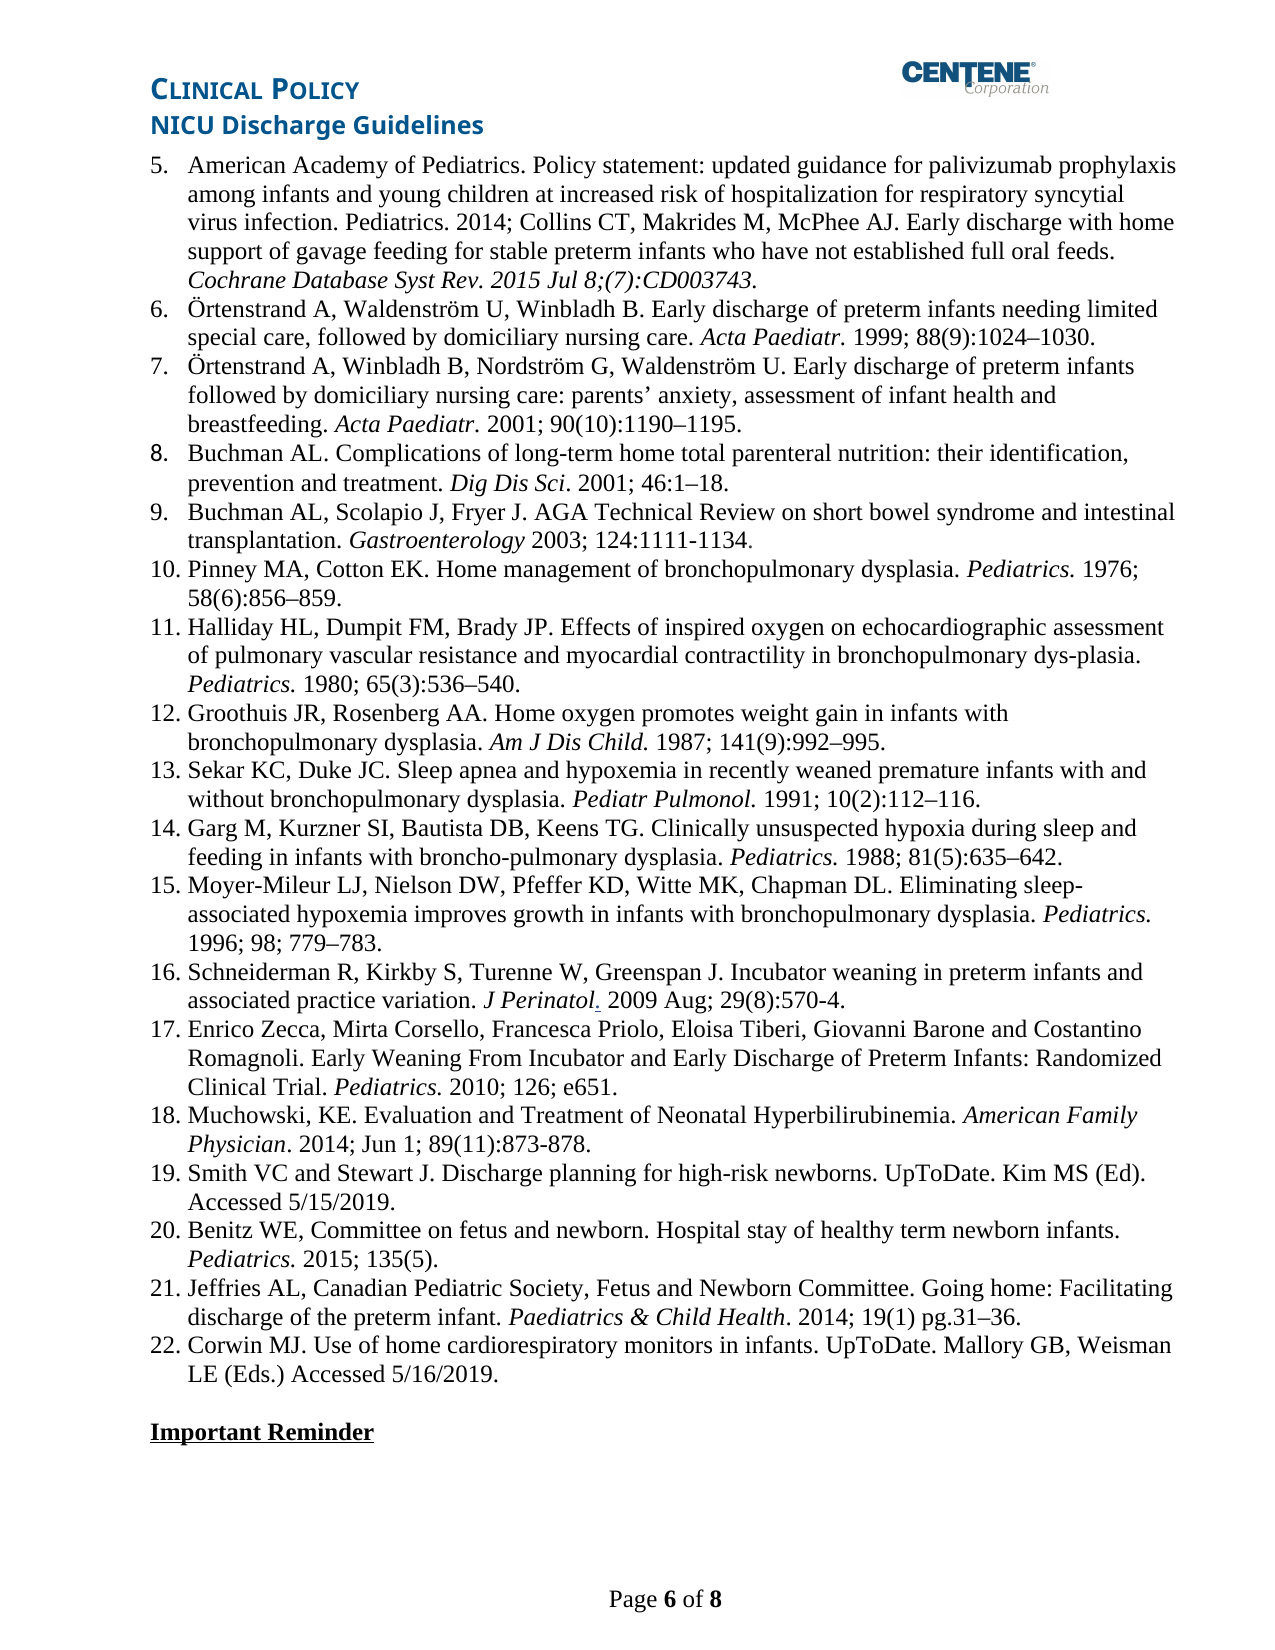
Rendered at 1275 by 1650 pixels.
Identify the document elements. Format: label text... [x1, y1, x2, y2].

list Garg M, Kurzner SI, Bautista DB, Keens TG. Clinically unsuspected hypoxia during sleep and feeding in infants with broncho-pulmonary dysplasia. Pediatrics. 1988; 81(5):635–642. [150, 813, 1181, 871]
list Sekar KC, Duke JC. Sleep apnea and hypoxemia in recently weaned premature infants with and without bronchopulmonary dysplasia. Pediatr Pulmonol. 1991; 10(2):112–116. [150, 756, 1181, 813]
list American Academy of Pediatrics. Policy statement: updated guidance for palivizumab prophylaxis among infants and young children at increased risk of hospitalization for respiratory syncytial virus infection. Pediatrics. 2014; Collins CT, Makrides M, McPhee AJ. Early discharge with home support of gavage feeding for stable preterm infants who have not established full oral feeds. Cochrane Database Syst Rev. 2015 Jul 8;(7):CD003743. [150, 150, 1181, 294]
list Enrico Zecca, Mirta Corsello, Francesca Priolo, Eloisa Tiberi, Giovanni Barone and Costantino Romagnoli. Early Weaning From Incubator and Early Discharge of Preterm Infants: Randomized Clinical Trial. Pediatrics. 2010; 126; e651. [150, 1014, 1181, 1101]
list Muchowski, KE. Evaluation and Treatment of Neonatal Hyperbilirubinemia. American Family Physician. 2014; Jun 1; 89(11):873-878. [150, 1101, 1181, 1158]
list Ӧrtenstrand A, Winbladh B, Nordström G, Waldenström U. Early discharge of preterm infants followed by domiciliary nursing care: parents’ anxiety, assessment of infant health and breastfeeding. Acta Paediatr. 2001; 90(10):1190–1195. [150, 351, 1181, 437]
list Pinney MA, Cotton EK. Home management of bronchopulmonary dysplasia. Pediatrics. 1976; 58(6):856–859. [150, 554, 1181, 612]
list Moyer-Mileur LJ, Nielson DW, Pfeffer KD, Witte MK, Chapman DL. Eliminating sleep-associated hypoxemia improves growth in infants with bronchopulmonary dysplasia. Pediatrics. 1996; 98; 779–783. [150, 871, 1181, 957]
list Jeffries AL, Canadian Pediatric Society, Fetus and Newborn Committee. Going home: Facilitating discharge of the preterm infant. Paediatrics & Child Health. 2014; 19(1) pg.31–36. [150, 1273, 1181, 1331]
list Buchman AL, Scolapio J, Fryer J. AGA Technical Review on short bowel syndrome and intestinal transplantation. Gastroenterology 2003; 124:1111-1134. [150, 497, 1181, 554]
text Important Reminder [150, 1417, 1181, 1446]
list Schneiderman R, Kirkby S, Turenne W, Greenspan J. Incubator weaning in preterm infants and associated practice variation. J Perinatol. 2009 Aug; 29(8):570-4. [150, 957, 1181, 1014]
list Ӧrtenstrand A, Waldenström U, Winbladh B. Early discharge of preterm infants needing limited special care, followed by domiciliary nursing care. Acta Paediatr. 1999; 88(9):1024–1030. [150, 294, 1181, 351]
list Groothuis JR, Rosenberg AA. Home oxygen promotes weight gain in infants with bronchopulmonary dysplasia. Am J Dis Child. 1987; 141(9):992–995. [150, 698, 1181, 756]
list Benitz WE, Committee on fetus and newborn. Hospital stay of healthy term newborn infants. Pediatrics. 2015; 135(5). [150, 1216, 1181, 1273]
list Smith VC and Stewart J. Discharge planning for high-risk newborns. UpToDate. Kim MS (Ed). Accessed 5/15/2019. [150, 1158, 1181, 1216]
list Corwin MJ. Use of home cardiorespiratory monitors in infants. UpToDate. Mallory GB, Weisman LE (Eds.) Accessed 5/16/2019. [150, 1331, 1181, 1388]
picture [900, 60, 1050, 99]
list Buchman AL. Complications of long-term home total parenteral nutrition: their identification, prevention and treatment. Dig Dis Sci. 2001; 46:1–18. [150, 437, 1181, 497]
list Halliday HL, Dumpit FM, Brady JP. Effects of inspired oxygen on echocardiographic assessment of pulmonary vascular resistance and myocardial contractility in bronchopulmonary dys-plasia. Pediatrics. 1980; 65(3):536–540. [150, 612, 1181, 698]
